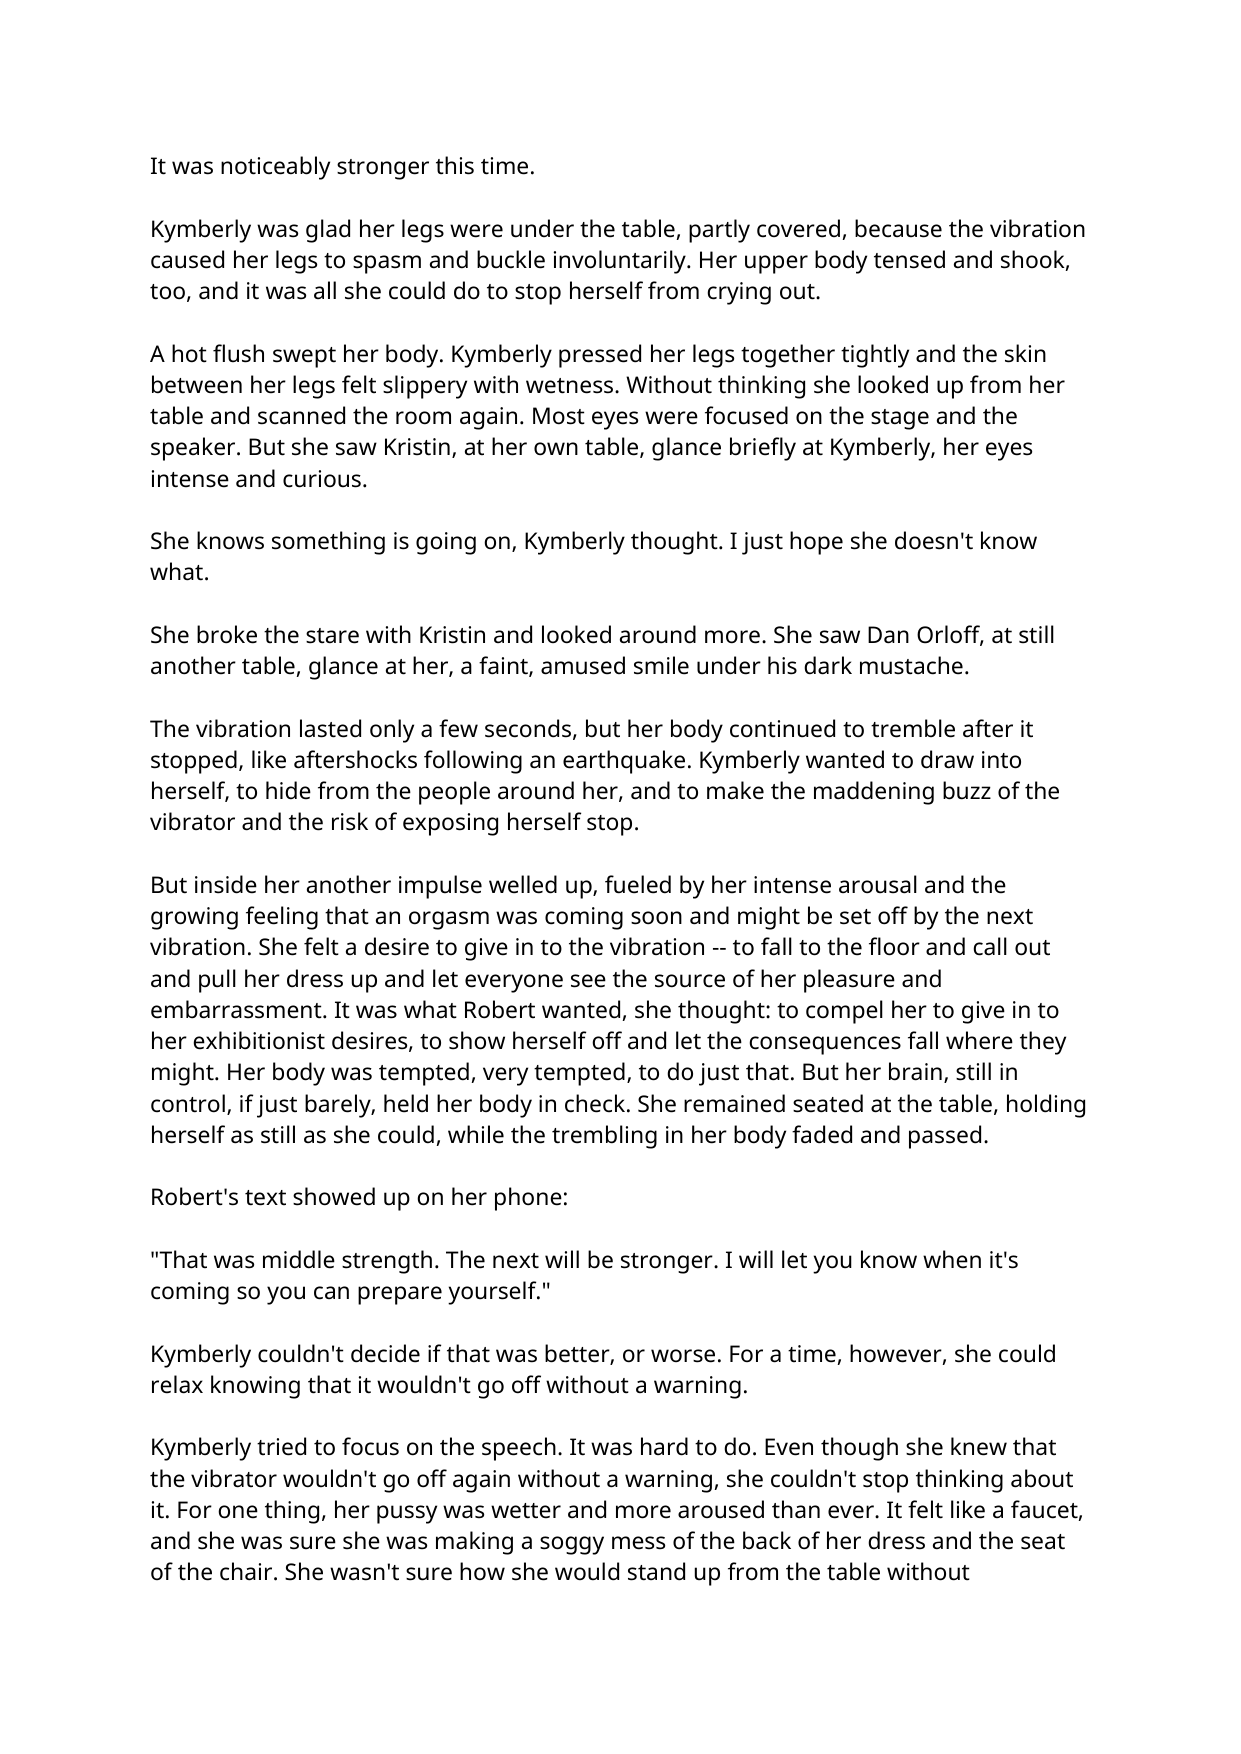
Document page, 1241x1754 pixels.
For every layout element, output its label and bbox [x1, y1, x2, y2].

text [150, 150, 1090, 1587]
